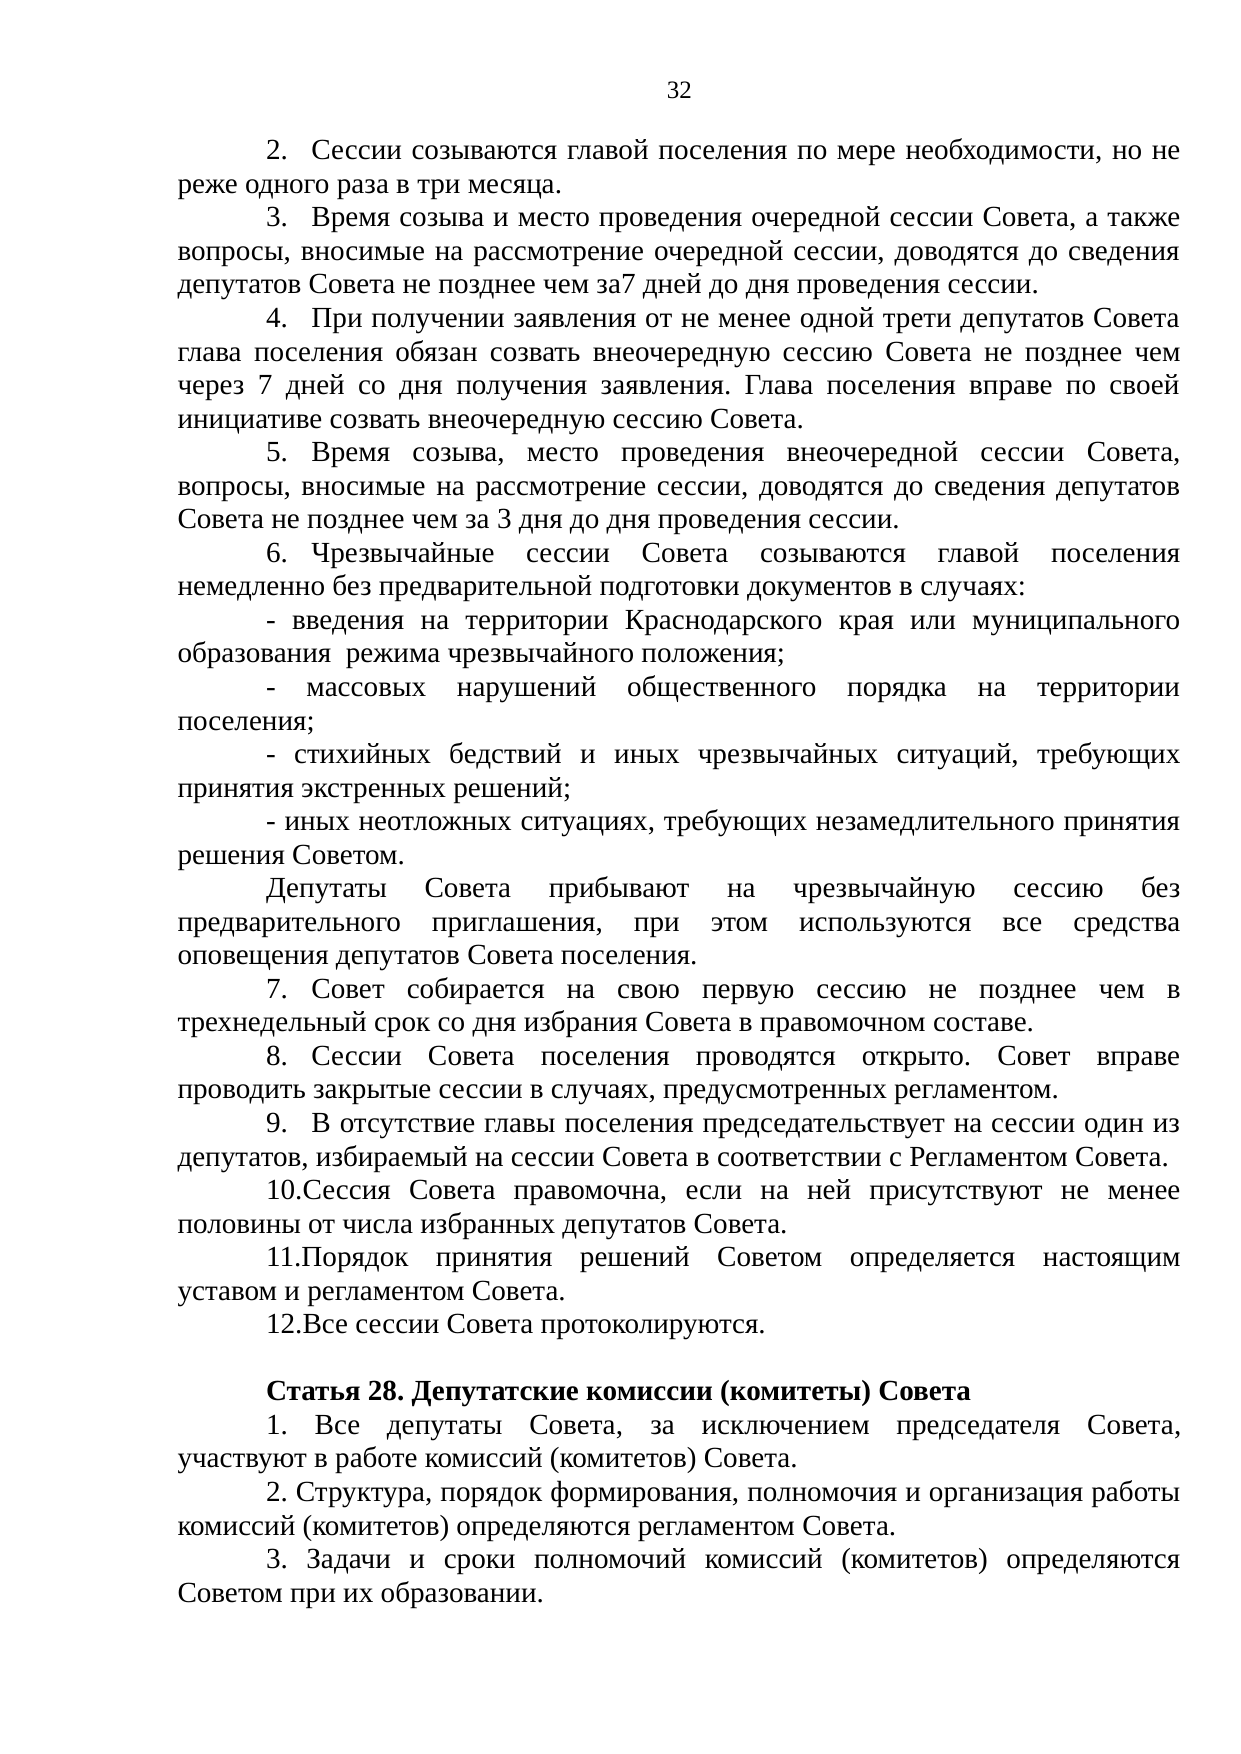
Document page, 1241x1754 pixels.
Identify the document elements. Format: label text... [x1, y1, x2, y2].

text 10.Сессия Совета правомочна, если на ней присутствуют не менее половины от числа избранных депутатов Совета. [177, 1172, 1181, 1239]
subtitle Статья 28. Депутатские комиссии (комитеты) Совета [177, 1373, 1181, 1407]
list При получении заявления от не менее одной трети депутатов Совета глава поселения обязан созвать внеочередную сессию Совета не позднее чем через 7 дней со дня получения заявления. Глава поселения вправе по своей инициативе созвать внеочередную сессию Совета. [177, 300, 1181, 434]
list Чрезвычайные сессии Совета созываются главой поселения немедленно без предварительной подготовки документов в случаях: [177, 535, 1181, 602]
text - массовых нарушений общественного порядка на территории поселения; [177, 669, 1181, 736]
text Депутаты Совета прибывают на чрезвычайную сессию без предварительного приглашения, при этом используются все средства оповещения депутатов Совета поселения. [177, 870, 1181, 971]
list Время созыва и место проведения очередной сессии Совета, а также вопросы, вносимые на рассмотрение очередной сессии, доводятся до сведения депутатов Совета не позднее чем за7 дней до дня проведения сессии. [177, 199, 1181, 300]
text - стихийных бедствий и иных чрезвычайных ситуаций, требующих принятия экстренных решений; [177, 736, 1181, 803]
text - иных неотложных ситуациях, требующих незамедлительного принятия решения Советом. [177, 803, 1181, 870]
text - введения на территории Краснодарского края или муниципального образования режима чрезвычайного положения; [177, 602, 1181, 669]
text 11.Порядок принятия решений Советом определяется настоящим уставом и регламентом Совета. [177, 1239, 1181, 1306]
text 3. Задачи и сроки полномочий комиссий (комитетов) определяются Советом при их образовании. [177, 1541, 1181, 1608]
text 1. Все депутаты Совета, за исключением председателя Совета, участвуют в работе комиссий (комитетов) Совета. [177, 1407, 1181, 1474]
list В отсутствие главы поселения председательствует на сессии один из депутатов, избираемый на сессии Совета в соответствии с Регламентом Совета. [177, 1105, 1181, 1172]
list Сессии созываются главой поселения по мере необходимости, но не реже одного раза в три месяца. [177, 132, 1181, 199]
list Время созыва, место проведения внеочередной сессии Совета, вопросы, вносимые на рассмотрение сессии, доводятся до сведения депутатов Совета не позднее чем за 3 дня до дня проведения сессии. [177, 434, 1181, 535]
text 2. Структура, порядок формирования, полномочия и организация работы комиссий (комитетов) определяются регламентом Совета. [177, 1474, 1181, 1541]
list Сессии Совета поселения проводятся открыто. Совет вправе проводить закрытые сессии в случаях, предусмотренных регламентом. [177, 1038, 1181, 1105]
text 12.Все сессии Совета протоколируются. [177, 1306, 1181, 1340]
list Совет собирается на свою первую сессию не позднее чем в трехнедельный срок со дня избрания Совета в правомочном составе. [177, 971, 1181, 1038]
